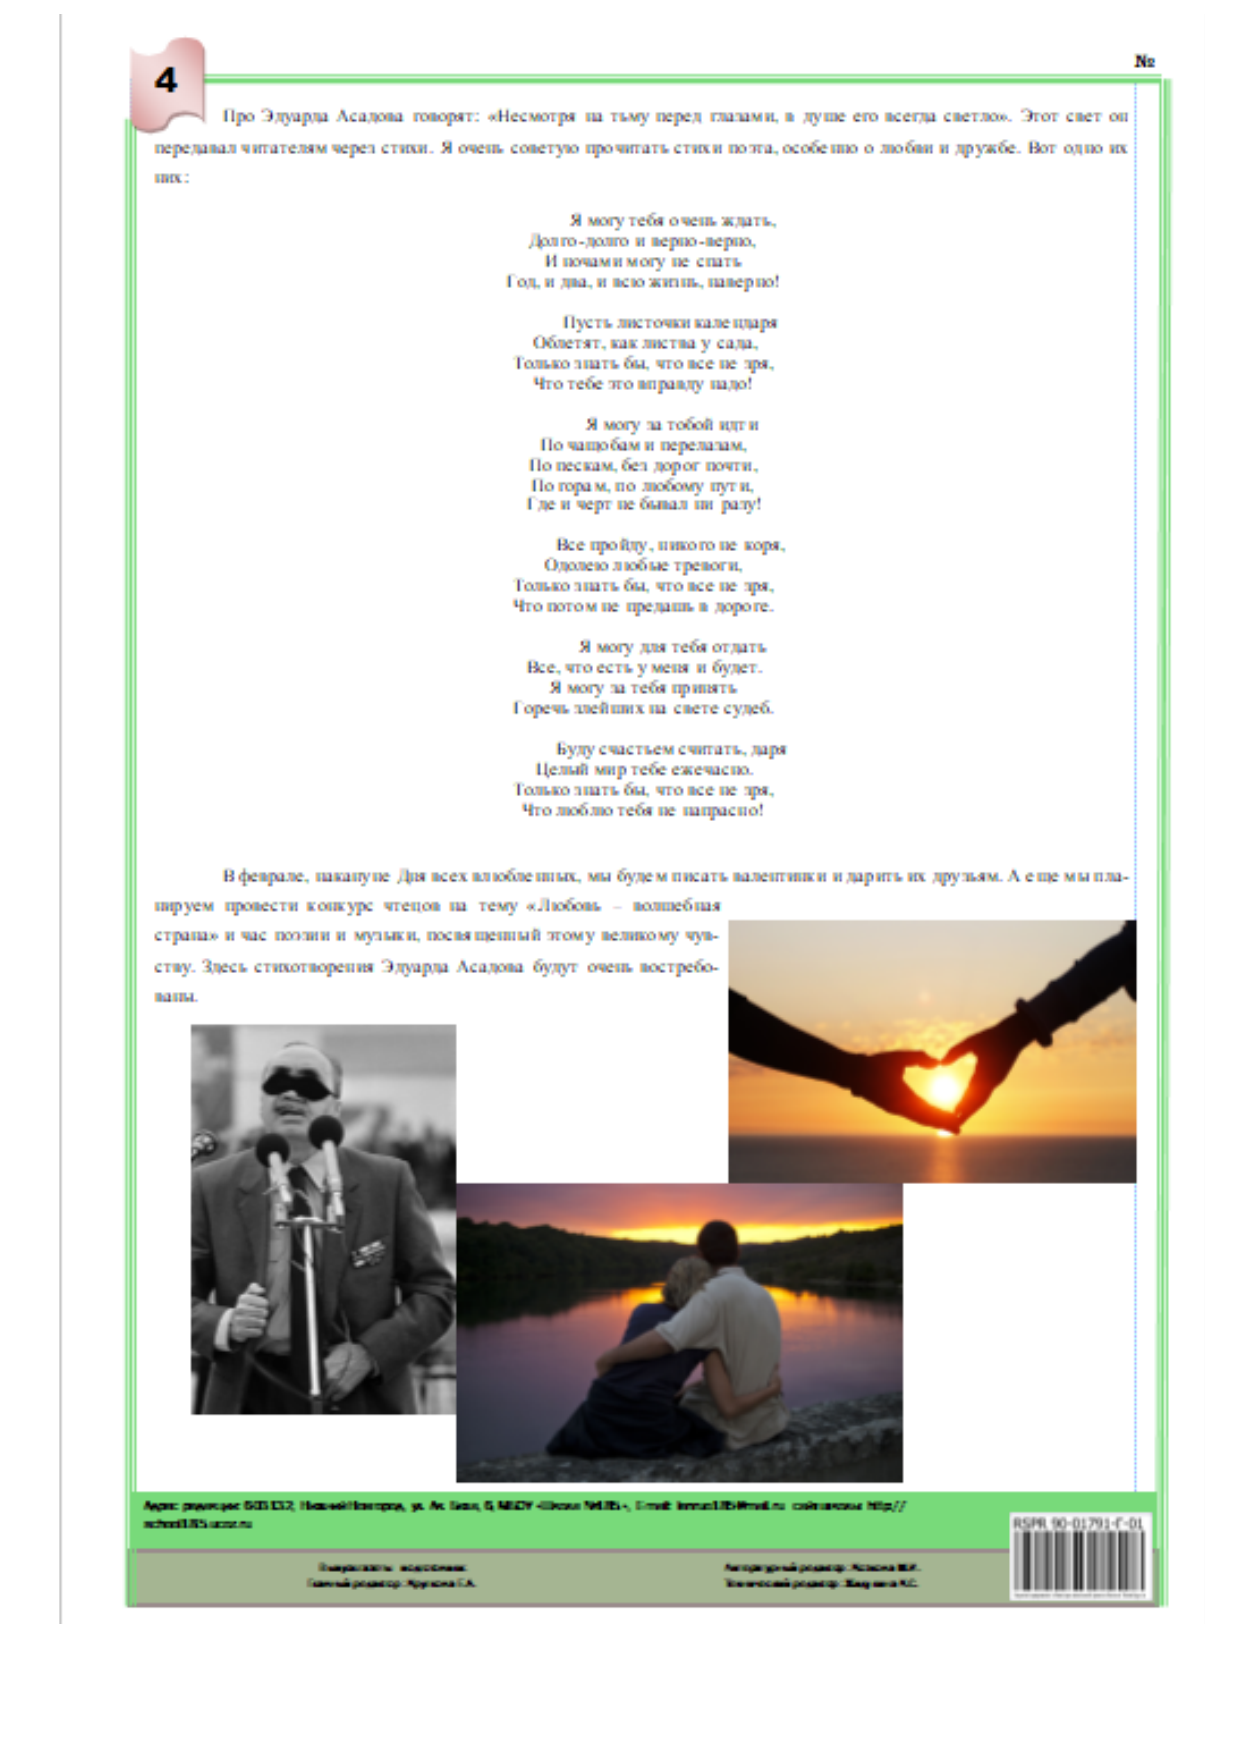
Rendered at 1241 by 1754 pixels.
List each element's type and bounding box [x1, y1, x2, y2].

picture [59, 14, 1205, 1624]
